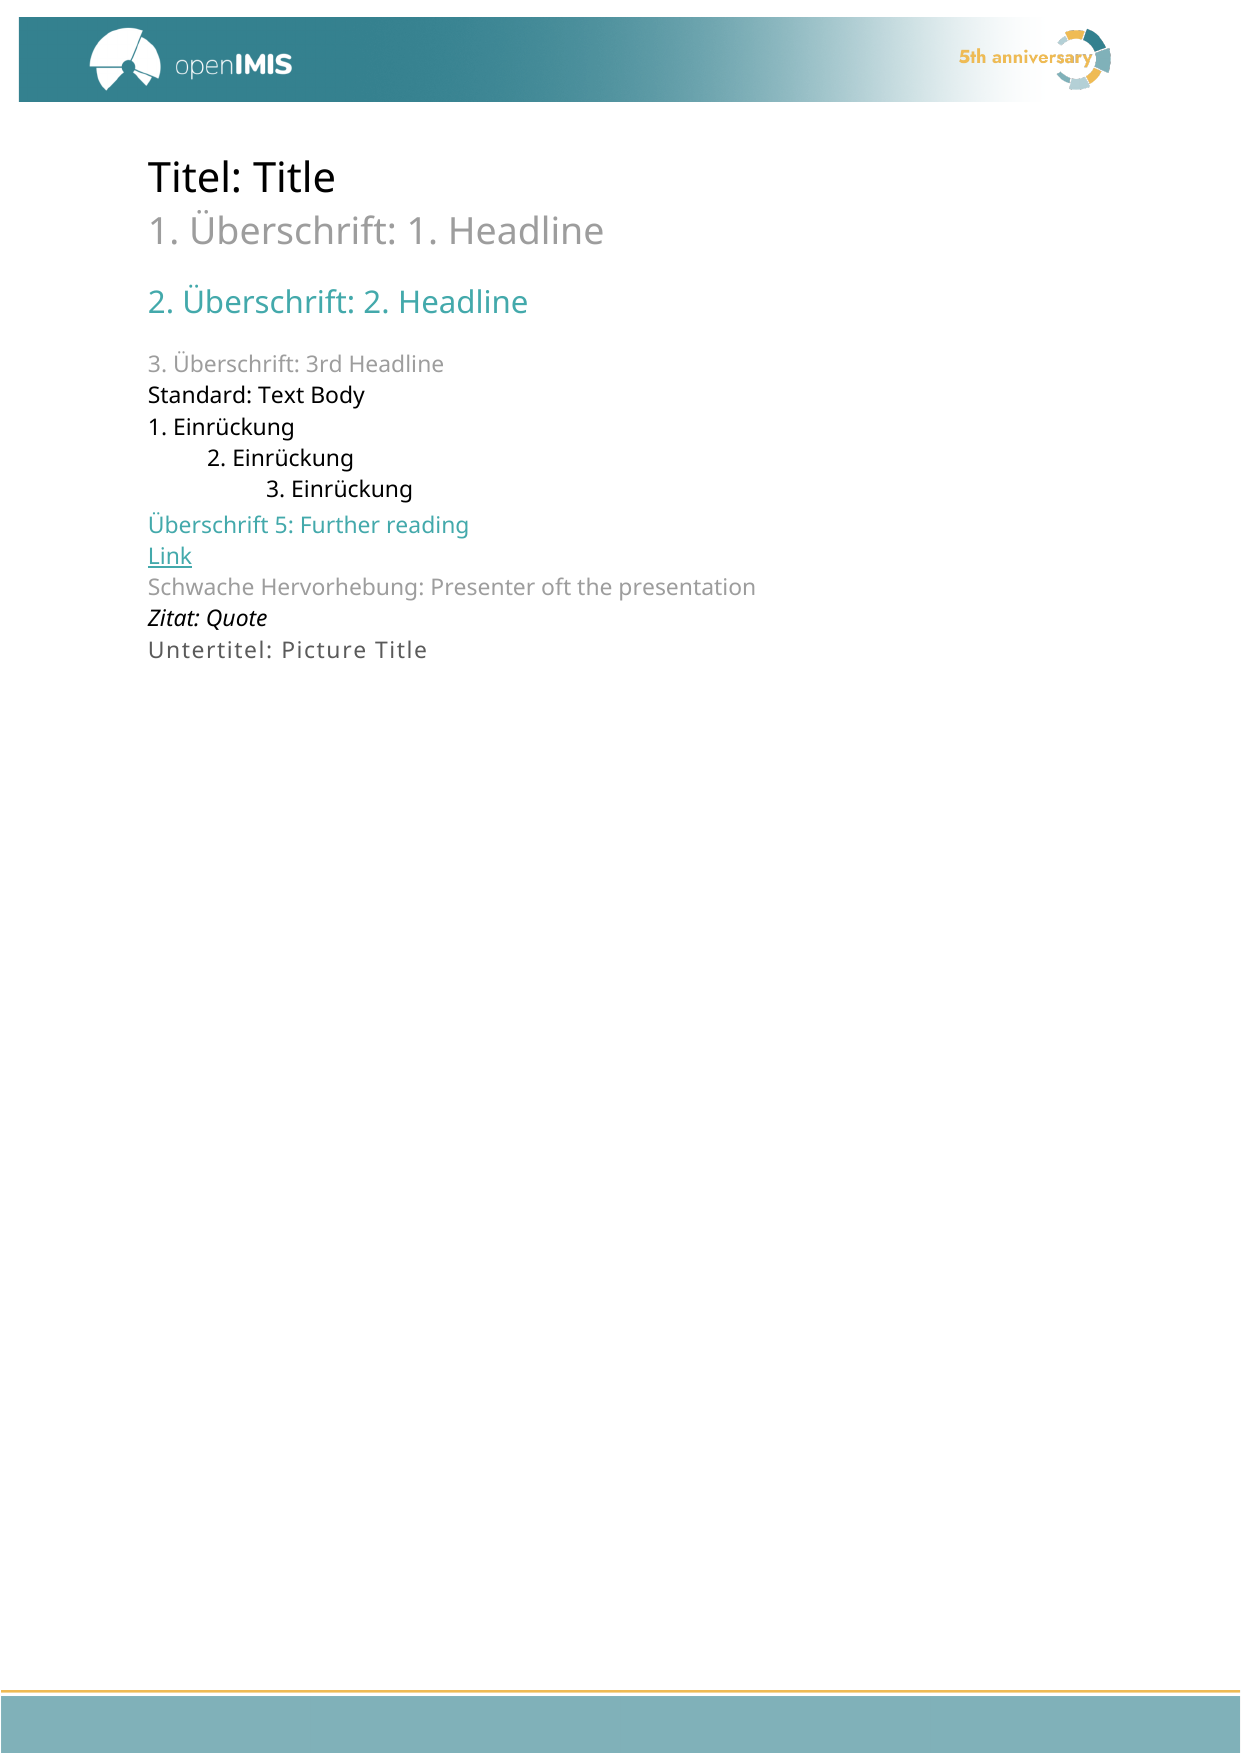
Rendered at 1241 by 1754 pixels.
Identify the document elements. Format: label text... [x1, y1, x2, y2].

text Standard: Text Body [148, 379, 1092, 411]
picture [18, 17, 1199, 102]
text 1. Einrückung [148, 411, 1092, 442]
text Link [148, 540, 1092, 571]
picture [0, 1690, 1241, 1753]
subtitle Untertitel: Picture Title [148, 633, 1092, 665]
text 2. Einrückung [207, 442, 1092, 473]
text Schwache Hervorhebung: Presenter oft the presentation [148, 571, 1092, 602]
text Zitat: Quote [148, 602, 1092, 633]
text 3. Einrückung [266, 473, 1092, 504]
subtitle Überschrift 5: Further reading [148, 508, 1092, 540]
subtitle 2. Überschrift: 2. Headline [148, 281, 1092, 323]
subtitle 1. Überschrift: 1. Headline [148, 204, 1092, 256]
title Titel: Title [148, 148, 1092, 204]
subtitle 3. Überschrift: 3rd Headline [148, 348, 1092, 379]
